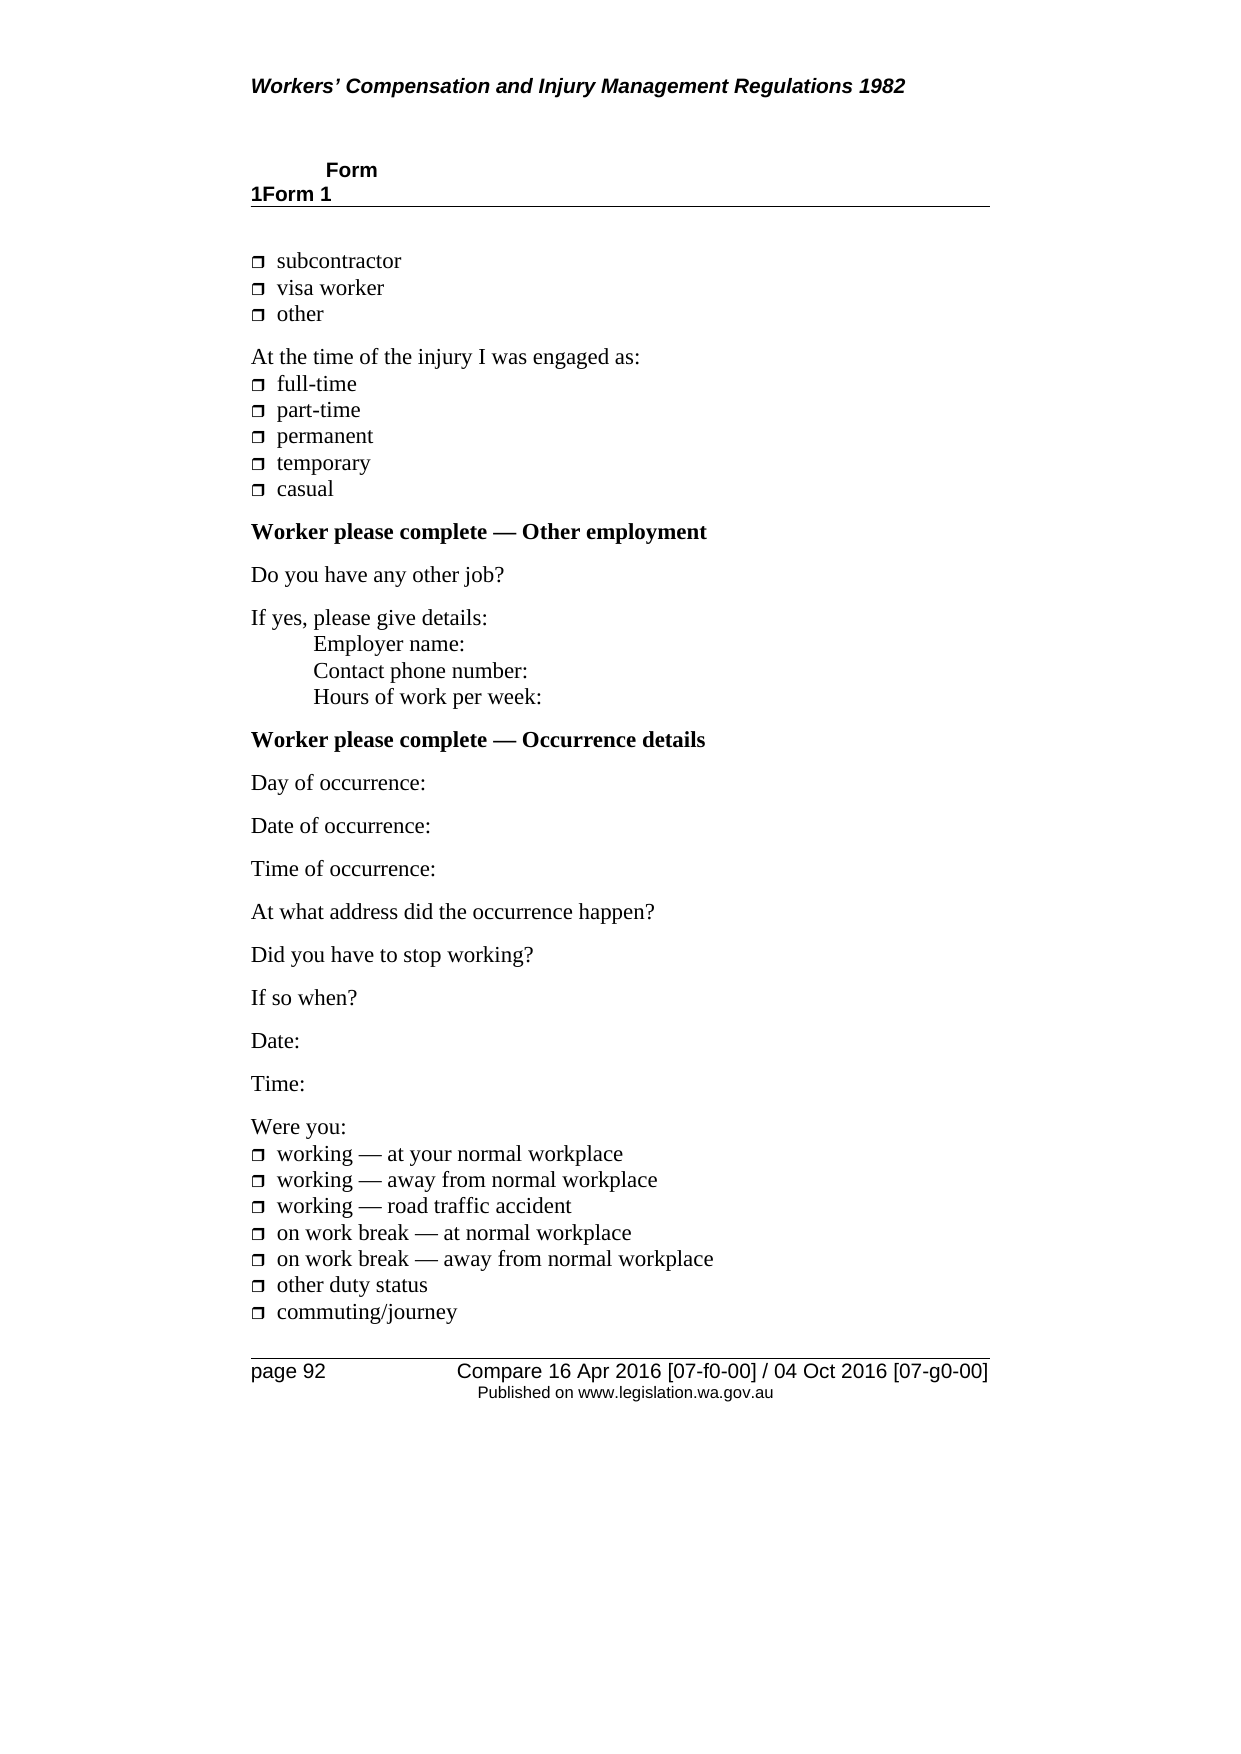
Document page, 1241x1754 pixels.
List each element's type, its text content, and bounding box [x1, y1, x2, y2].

text Contact phone number: [251, 657, 990, 683]
text Were you: [251, 1113, 990, 1140]
text Employer name: [251, 630, 990, 657]
text ⁯ other [251, 300, 990, 327]
text ⁯ on work break — at normal workplace [251, 1219, 990, 1245]
text If yes, please give details: [251, 604, 990, 630]
text If so when? [251, 984, 990, 1011]
text ⁯ other duty status [251, 1271, 990, 1298]
text At what address did the occurrence happen? [251, 898, 990, 924]
text Did you have to stop working? [251, 941, 990, 968]
text ⁯ casual [251, 475, 990, 501]
text Date: [251, 1027, 990, 1054]
text Time: [251, 1070, 990, 1097]
text ⁯ subcontractor [251, 247, 990, 274]
text Worker please complete — Other employment [251, 518, 990, 544]
text Do you have any other job? [251, 561, 990, 587]
text ⁯ full-time [251, 369, 990, 396]
text ⁯ working — at your normal workplace [251, 1140, 990, 1166]
text ⁯ on work break — away from normal workplace [251, 1245, 990, 1271]
text ⁯ commuting/journey [251, 1298, 990, 1324]
text ⁯ part-time [251, 396, 990, 422]
text Hours of work per week: [251, 683, 990, 709]
text ⁯ visa worker [251, 274, 990, 300]
text ⁯ temporary [251, 449, 990, 475]
text Time of occurrence: [251, 855, 990, 882]
text Worker please complete — Occurrence details [251, 726, 990, 752]
text ⁯ permanent [251, 422, 990, 449]
text ⁯ working — road traffic accident [251, 1192, 990, 1219]
text At the time of the injury I was engaged as: [251, 343, 990, 369]
text Day of occurrence: [251, 769, 990, 796]
text ⁯ working — away from normal workplace [251, 1166, 990, 1192]
text Date of occurrence: [251, 812, 990, 838]
